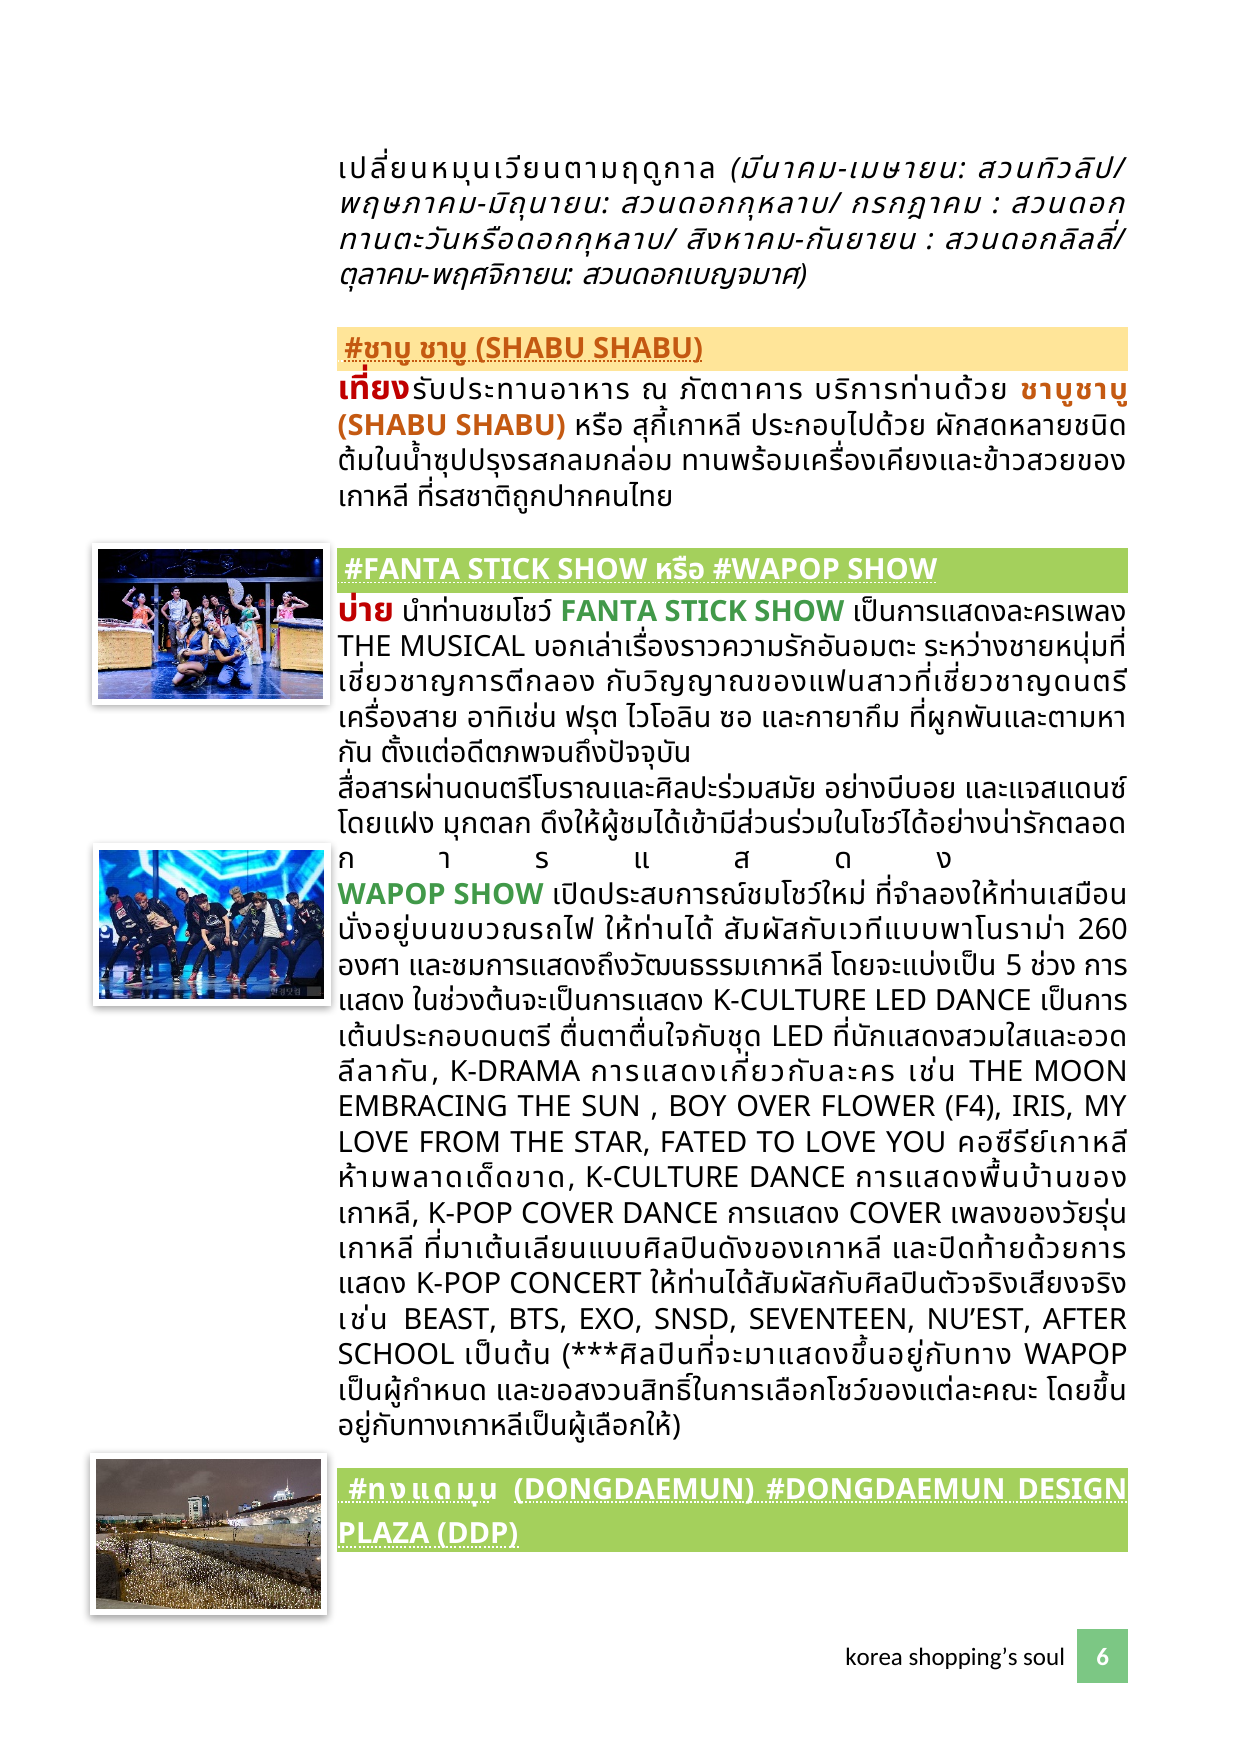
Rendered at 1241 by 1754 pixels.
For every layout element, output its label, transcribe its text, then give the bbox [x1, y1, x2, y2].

text บ่าย นำท่านชมโชว์ FANTA STICK SHOW เป็นการแสดงละครเพลง THE MUSICAL บอกเล่าเรื่องราวความรักอันอมตะ ระหว่างชายหนุ่มที่เชี่ยวชาญการตีกลอง กับวิญญาณของแฟนสาวที่เชี่ยวชาญดนตรีเครื่องสาย อาทิเช่น ฟรุต ไวโอลิน ซอ และกายากึม ที่ผูกพันและตามหากัน ตั้งแต่อดีตภพจนถึงปัจจุบัน [337, 593, 1128, 770]
text #ทงแดมุน (DONGDAEMUN) #DONGDAEMUN DESIGN PLAZA (DDP) [337, 1468, 1128, 1552]
text เที่ยง รับประทานอาหาร ณ ภัตตาคาร บริการท่านด้วย ชาบูชาบู (SHABU SHABU) หรือ สุกี้เกาหลี ประกอบไปด้วย ผักสดหลายชนิด ต้มในน้ำซุปปรุงรสกลมกล่อม ทานพร้อมเครื่องเคียงและข้าวสวยของเกาหลี ที่รสชาติถูกปากคนไทย [337, 371, 1128, 513]
text สื่อสารผ่านดนตรีโบราณและศิลปะร่วมสมัย อย่างบีบอย และแจสแดนซ์ โดยแฝง มุกตลก ดึงให้ผู้ชมได้เข้ามีส่วนร่วมในโชว์ได้อย่างน่ารักตลอดการแสดง WAPOP SHOW เปิดประสบการณ์ชมโชว์ใหม่ ที่จําลองให้ท่านเสมือนนั่งอยู่บนขบวณรถไฟ ให้ท่านได้ สัมผัสกับเวทีแบบพาโนราม่า 260 องศา และชมการแสดงถึงวัฒนธรรมเกาหลี โดยจะแบ่งเป็น 5 ช่วง การแสดง ในช่วงต้นจะเป็นการแสดง K-CULTURE LED DANCE เป็นการเต้นประกอบดนตรี ตื่นตาตื่นใจกับชุด LED ที่นักแสดงสวมใสและอวดลีลากัน, K-DRAMA การแสดงเกี่ยวกับละคร เช่น THE MOON EMBRACING THE SUN , BOY OVER FLOWER (F4), IRIS, MY LOVE FROM THE STAR, FATED TO LOVE YOU คอซีรีย์เกาหลีห้ามพลาดเด็ดขาด, K-CULTURE DANCE การแสดงพื้นบ้านของเกาหลี, K-POP COVER DANCE การแสดง COVER เพลงของวัยรุ่นเกาหลี ที่มาเต้นเลียนแบบศิลปินดังของเกาหลี และปิดท้ายด้วยการแสดง K-POP CONCERT ให้ท่านได้สัมผัสกับศิลปินตัวจริงเสียงจริง เช่น BEAST, BTS, EXO, SNSD, SEVENTEEN, NU’EST, AFTER SCHOOL เป็นต้น (***ศิลปินที่จะมาแสดงขึ้นอยู่กับทาง WAPOP เป็นผู้กําหนด และขอสงวนสิทธิ์ในการเลือกโชว์ของแต่ละคณะ โดยขึ้นอยู่กับทางเกาหลีเป็นผู้เลือกให้) [337, 770, 1128, 1443]
picture [99, 850, 324, 999]
text #FANTA STICK SHOW หรือ #WAPOP SHOW [337, 548, 1128, 593]
picture [96, 1459, 321, 1609]
text #ชาบู ชาบู (SHABU SHABU) [337, 327, 1128, 371]
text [337, 150, 1128, 292]
picture [98, 549, 323, 699]
